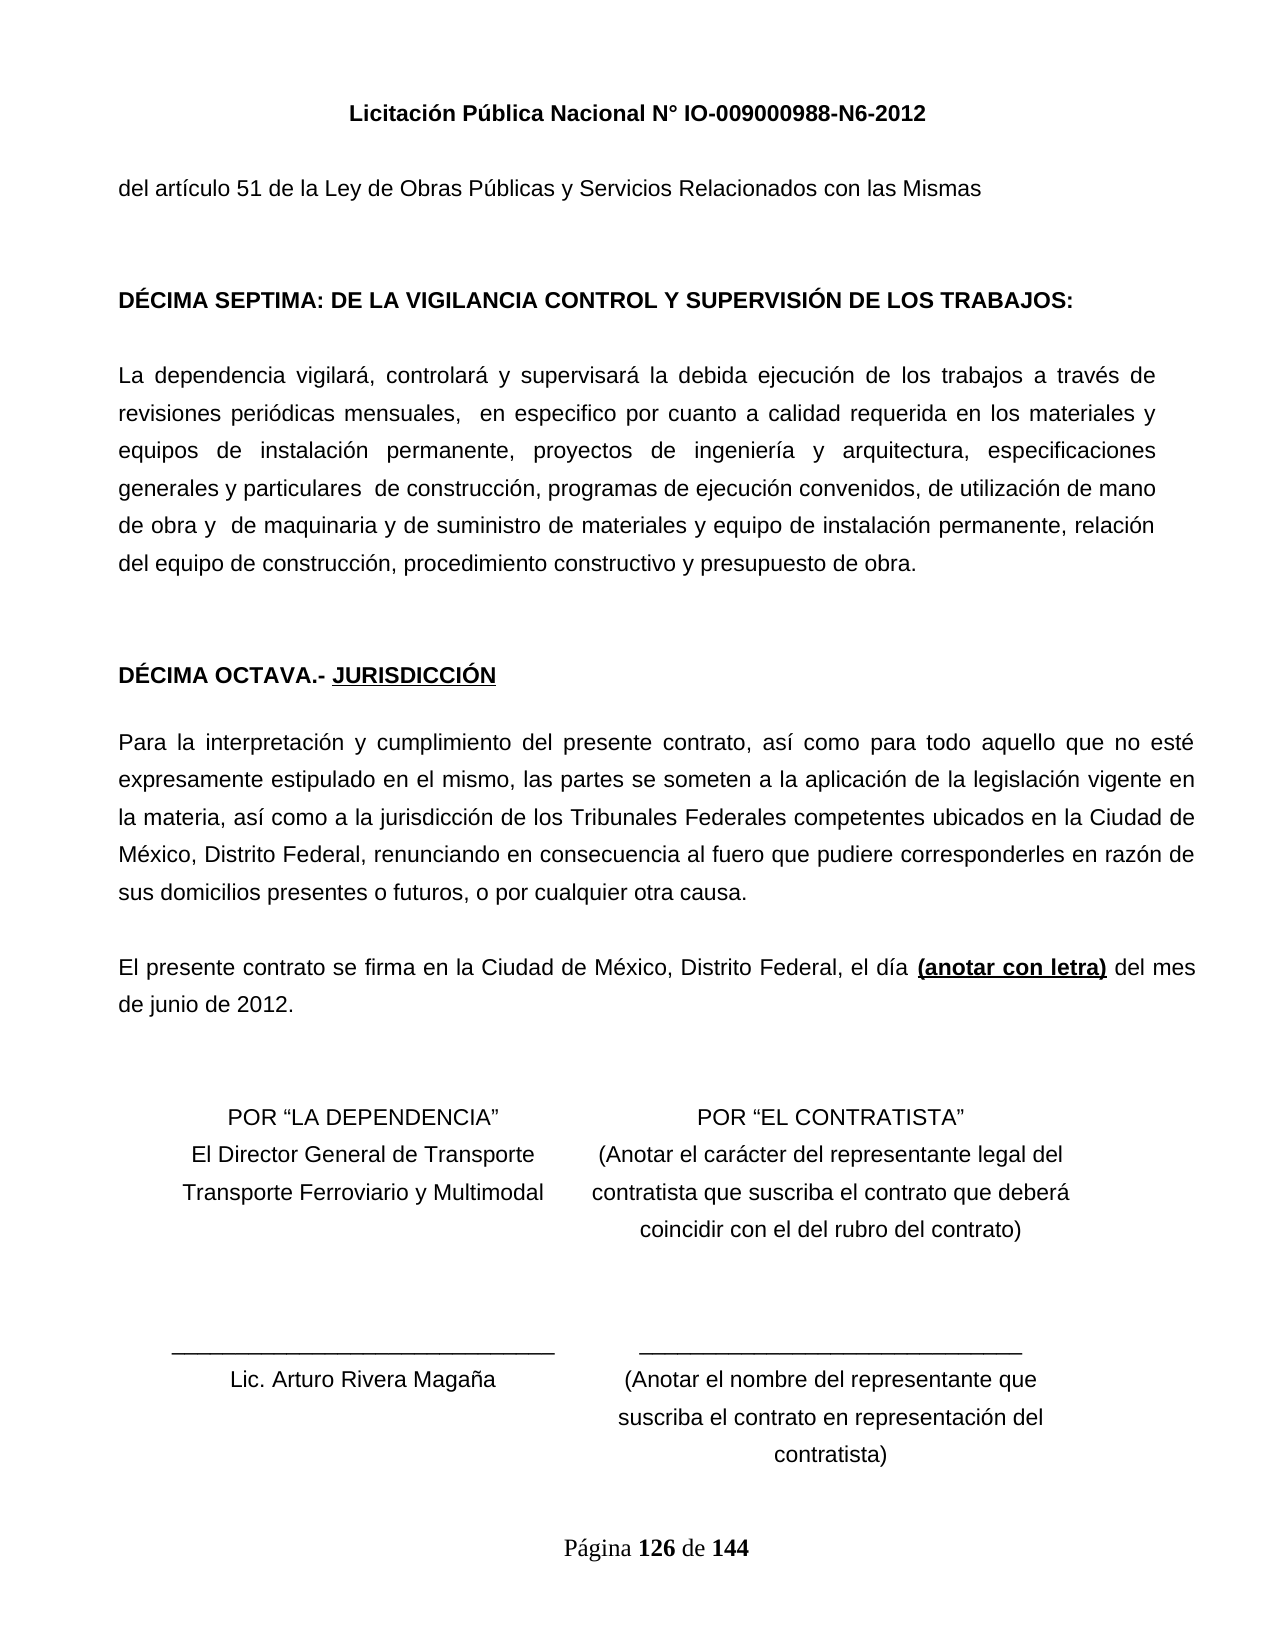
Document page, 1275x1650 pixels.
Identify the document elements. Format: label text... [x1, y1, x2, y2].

text El presente contrato se firma en de México, Distrito Federal, el día (anotar con letra) del mes de junio de 2012. [118, 942, 1196, 1017]
text DÉCIMA SEPTIMA: DE Y SUPERVISIÓN DE LOS TRABAJOS: [118, 276, 1157, 314]
table_header POR “EL CONTRATISTA” (Anotar el carácter del representante legal del contratista que suscriba el contrato que deberá coincidir con el del rubro del contrato) ______________________________ (Anotar el nombre del representante que suscriba el contrato en representación del contratista) [576, 1093, 1078, 1467]
text DÉCIMA OCTAVA.- JURISDICCIÓN [118, 651, 1196, 689]
text La dependencia vigilará, controlará y supervisará la debida ejecución de los trabajos a través de revisiones periódicas mensuales, en especifico por cuanto a calidad requerida en los materiales y equipos de instalación permanente, proyectos de ingeniería y arquitectura, especificaciones generales y particulares de construcción, programas de ejecución convenidos, de utilización de mano de obra y de maquinaria y de suministro de materiales y equipo de instalación permanente, relación del equipo de construcción, procedimiento constructivo y presupuesto de obra. [118, 351, 1157, 576]
table_header POR “” El Director General de Transporte Transporte Ferroviario y Multimodal ______________________________ Lic. Arturo Rivera Magaña [111, 1093, 576, 1467]
text Para la interpretación y cumplimiento del presente contrato, así como para todo aquello que no esté expresamente estipulado en el mismo, las partes se someten a la aplicación de la legislación vigente en la materia, así como a la jurisdicción de los Tribunales Federales competentes ubicados en de México, Distrito Federal, renunciando en consecuencia al fuero que pudiere corresponderles en razón de sus domicilios presentes o futuros, o por cualquier otra causa. [118, 717, 1196, 905]
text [118, 164, 1196, 201]
